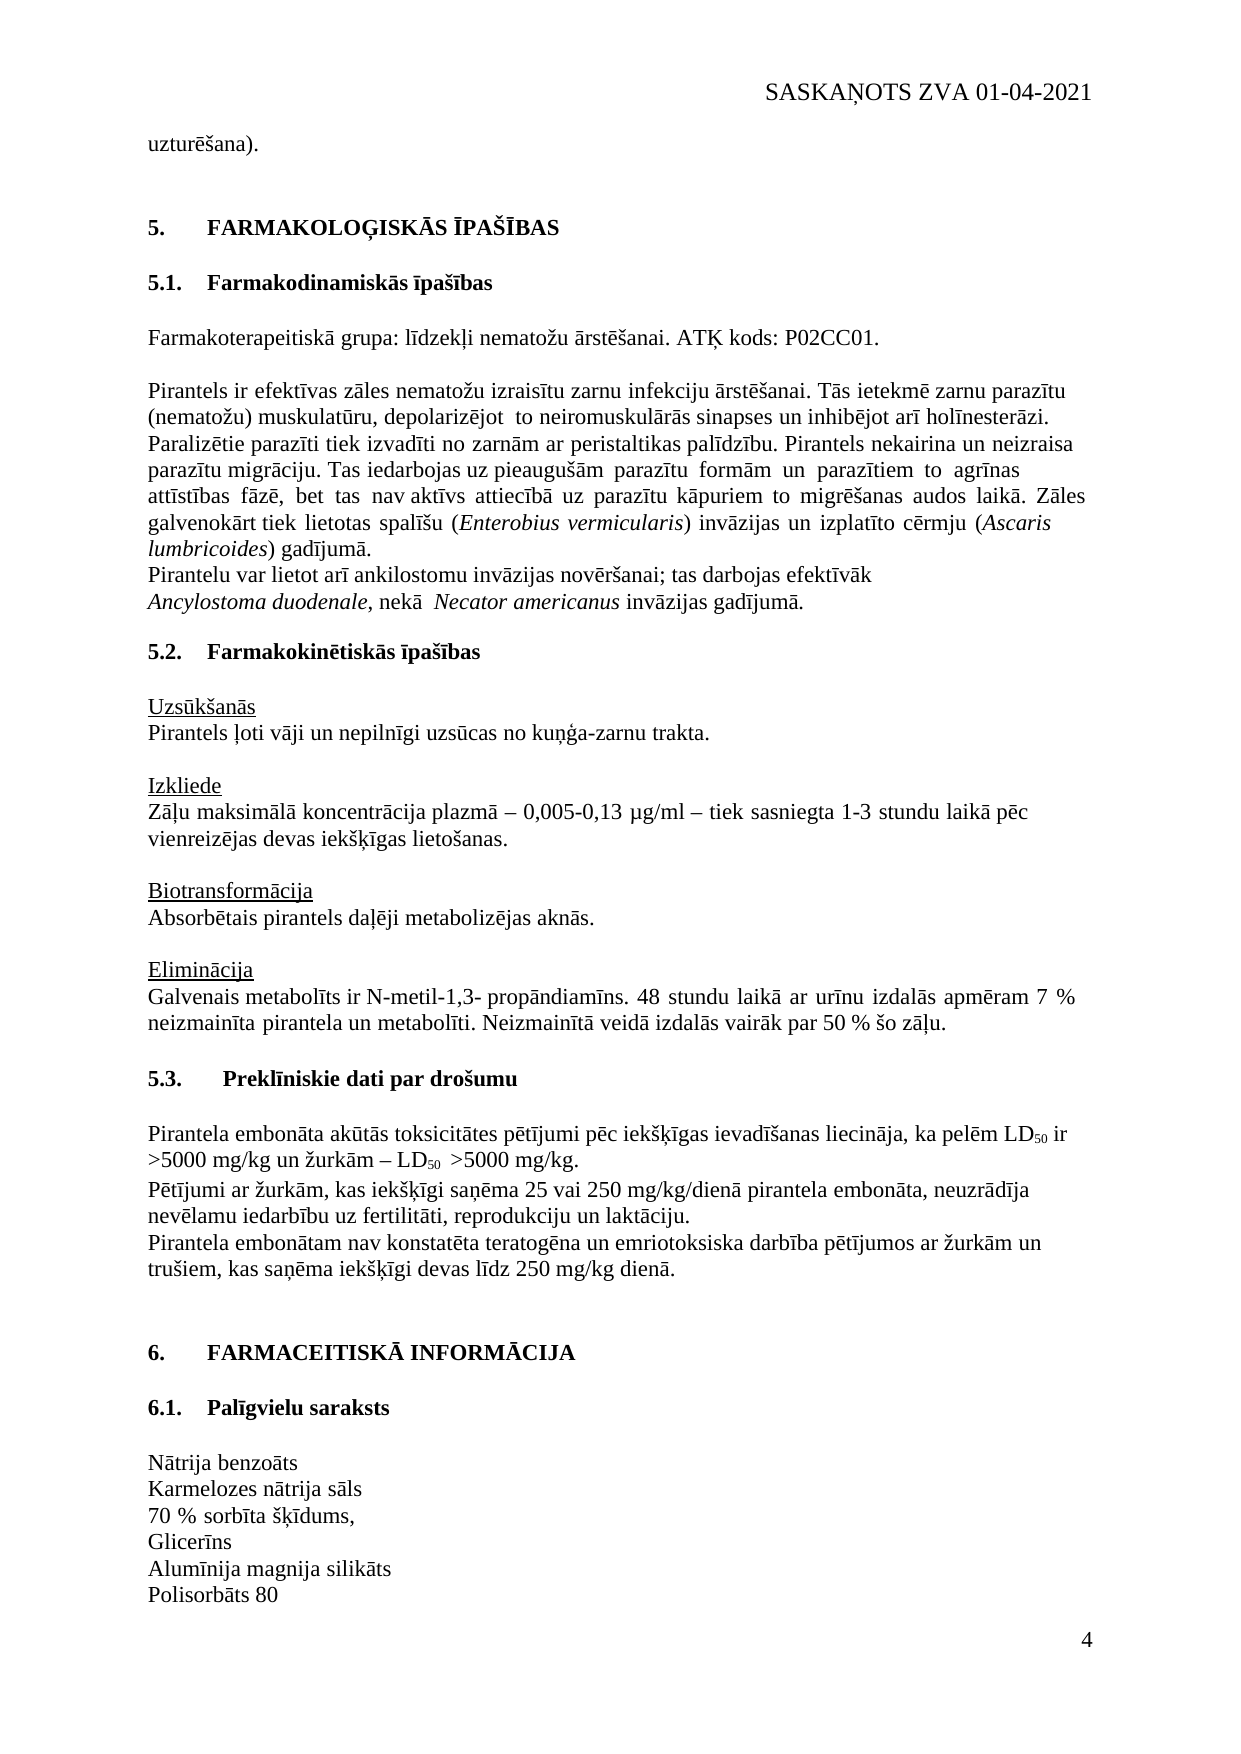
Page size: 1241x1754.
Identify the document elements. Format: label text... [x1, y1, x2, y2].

text Eliminācija [148, 957, 1092, 983]
text 70 % sorbīta šķīdums, [148, 1502, 1092, 1528]
text Pētījumi ar žurkām, kas iekšķīgi saņēma 25 vai 250 mg/kg/dienā pirantela embonāta, neuzrādīja nevēlamu iedarbību uz fertilitāti, reprodukciju un laktāciju. [148, 1176, 1092, 1229]
text Izkliede [148, 772, 1092, 798]
list Preklīniskie dati par drošumu [148, 1064, 1092, 1091]
list Farmakodinamiskās īpašības [148, 269, 1092, 296]
text Pirantela embonātam nav konstatēta teratogēna un emriotoksiska darbība pētījumos ar žurkām un trušiem, kas saņēma iekšķīgi devas līdz 250 mg/kg dienā. [148, 1229, 1092, 1282]
text Alumīnija magnija silikāts [148, 1554, 1092, 1581]
text Uzsūkšanās [148, 693, 1092, 719]
text 6.1. Palīgvielu saraksts [148, 1394, 1092, 1420]
text Glicerīns [148, 1528, 1092, 1554]
text Zāļu maksimālā koncentrācija plazmā – 0,005-0,13 µg/ml – tiek sasniegta 1-3 stundu laikā pēc vienreizējas devas iekšķīgas lietošanas. [148, 798, 1092, 851]
text 6. FARMACEITISKĀ INFORMĀCIJA [148, 1339, 1092, 1365]
text Ancylostoma duodenale, nekā Necator americanus invāzijas gadījumā. [148, 588, 1092, 614]
list FARMAKOLOĢISKĀS ĪPAŠĪBAS [148, 214, 1092, 241]
text Pirantels ļoti vāji un nepilnīgi uzsūcas no kuņģa-zarnu trakta. [148, 719, 1092, 746]
text Pirantela embonāta akūtās toksicitātes pētījumi pēc iekšķīgas ievadīšanas liecināja, ka pelēm LD50 ir >5000 mg/kg un žurkām – LD50 >5000 mg/kg. [148, 1120, 1092, 1176]
text Nātrija benzoāts [148, 1449, 1092, 1476]
text Pirantelu var lietot arī ankilostomu invāzijas novēršanai; tas darbojas efektīvāk [148, 562, 1092, 588]
text Karmelozes nātrija sāls [148, 1476, 1092, 1502]
text Biotransformācija [148, 877, 1092, 904]
text Galvenais metabolīts ir N-metil-1,3- propāndiamīns. 48 stundu laikā ar urīnu izdalās apmēram 7 % neizmainīta pirantela un metabolīti. Neizmainītā veidā izdalās vairāk par 50 % šo zāļu. [148, 983, 1092, 1036]
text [148, 130, 1092, 156]
text Absorbētais pirantels daļēji metabolizējas aknās. [148, 904, 1092, 930]
list Farmakokinētiskās īpašības [148, 638, 1092, 664]
text Polisorbāts 80 [148, 1581, 1092, 1607]
text Farmakoterapeitiskā grupa: līdzekļi nematožu ārstēšanai. ATĶ kods: P02CC01. [148, 324, 1092, 351]
text Pirantels ir efektīvas zāles nematožu izraisītu zarnu infekciju ārstēšanai. Tās ietekmē zarnu parazītu (nematožu) muskulatūru, depolarizējot to neiromuskulārās sinapses un inhibējot arī holīnesterāzi. Paralizētie parazīti tiek izvadīti no zarnām ar peristaltikas palīdzību. Pirantels nekairina un neizraisa parazītu migrāciju. Tas iedarbojas uz pieaugušām parazītu formām un parazītiem to agrīnas attīstības fāzē, bet tas nav aktīvs attiecībā uz parazītu kāpuriem to migrēšanas audos laikā. Zāles galvenokārt tiek lietotas spalīšu (Enterobius vermicularis) invāzijas un izplatīto cērmju (Ascaris lumbricoides) gadījumā. [148, 377, 1092, 562]
